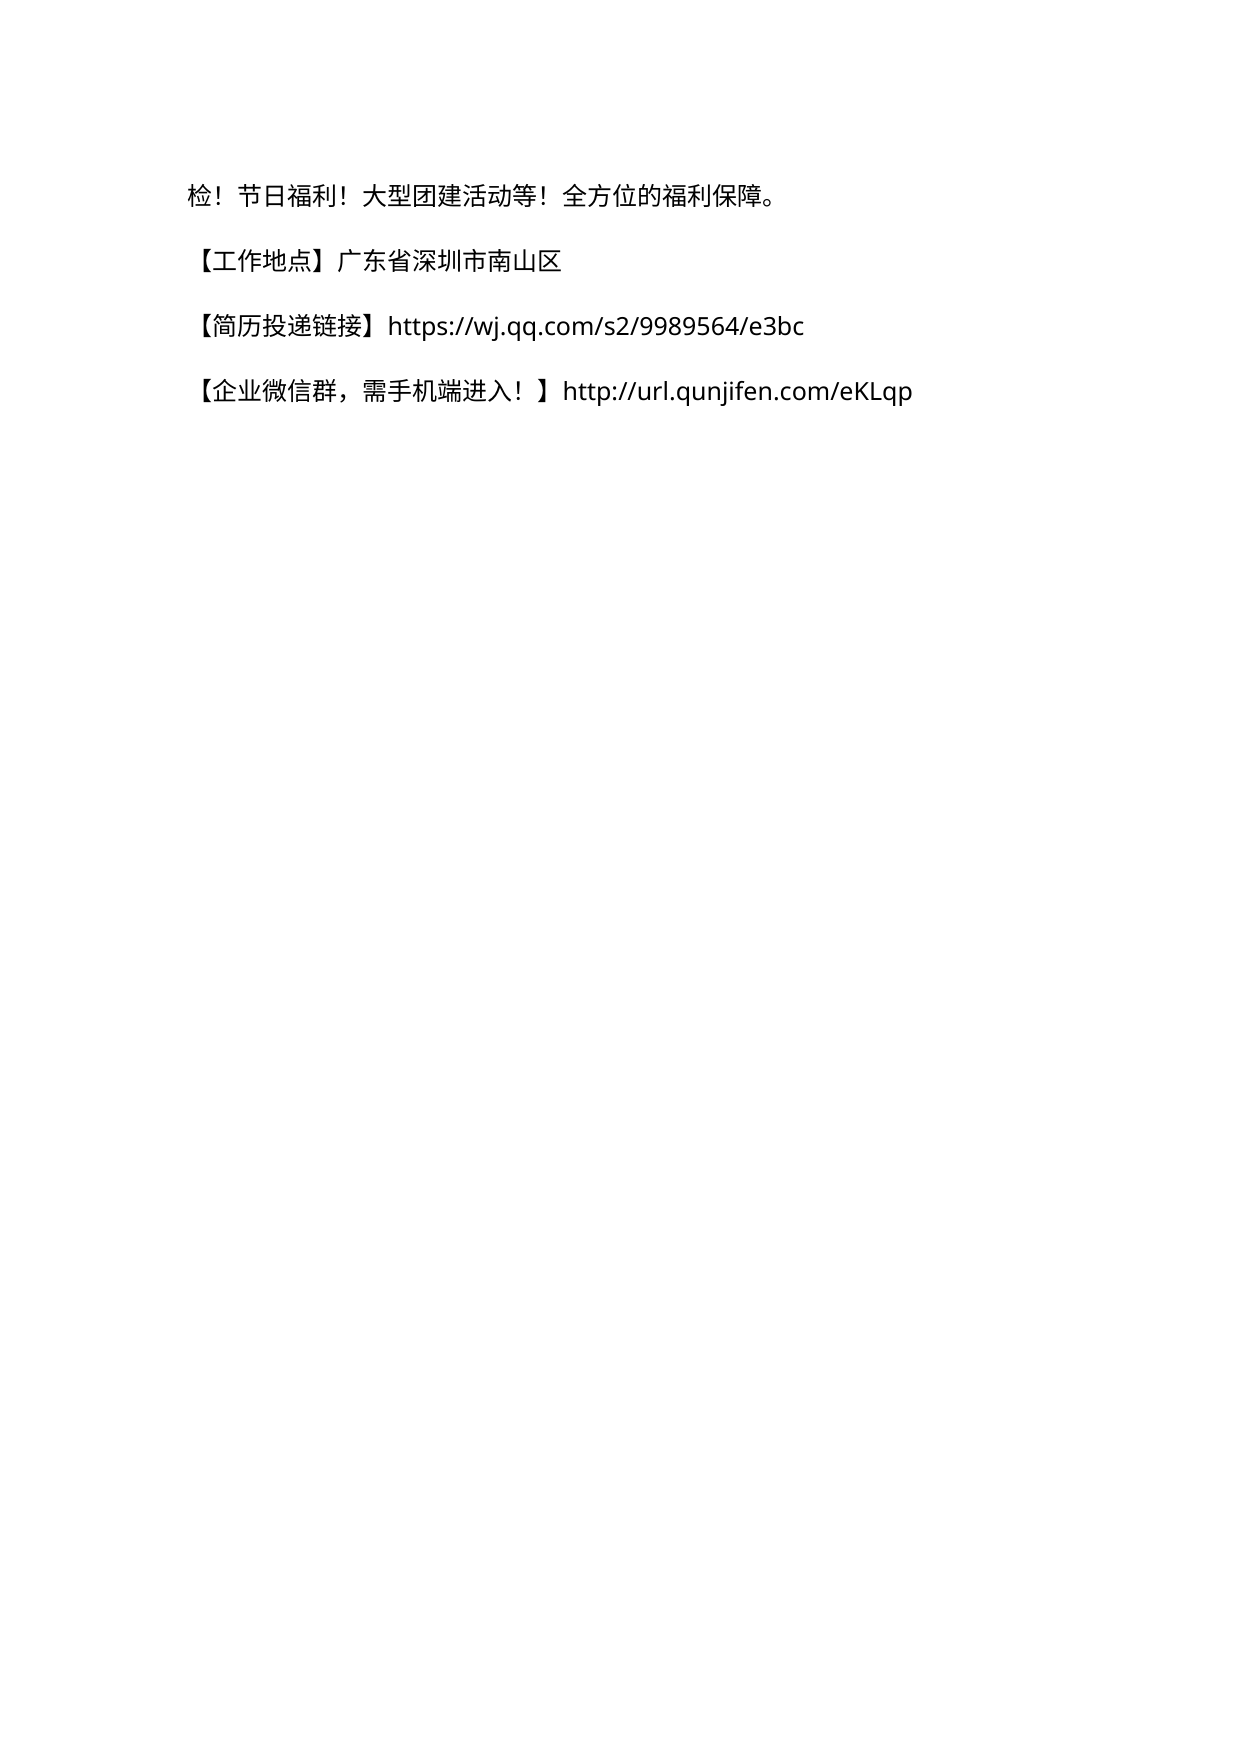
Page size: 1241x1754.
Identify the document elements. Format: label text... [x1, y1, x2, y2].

text 【简历投递链接】https://wj.qq.com/s2/9989564/e3bc [187, 292, 1053, 357]
text 【工作地点】广东省深圳市南山区 [187, 227, 1053, 292]
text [187, 162, 1053, 227]
text 【企业微信群，需手机端进入！】http://url.qunjifen.com/eKLqp [187, 357, 1053, 422]
